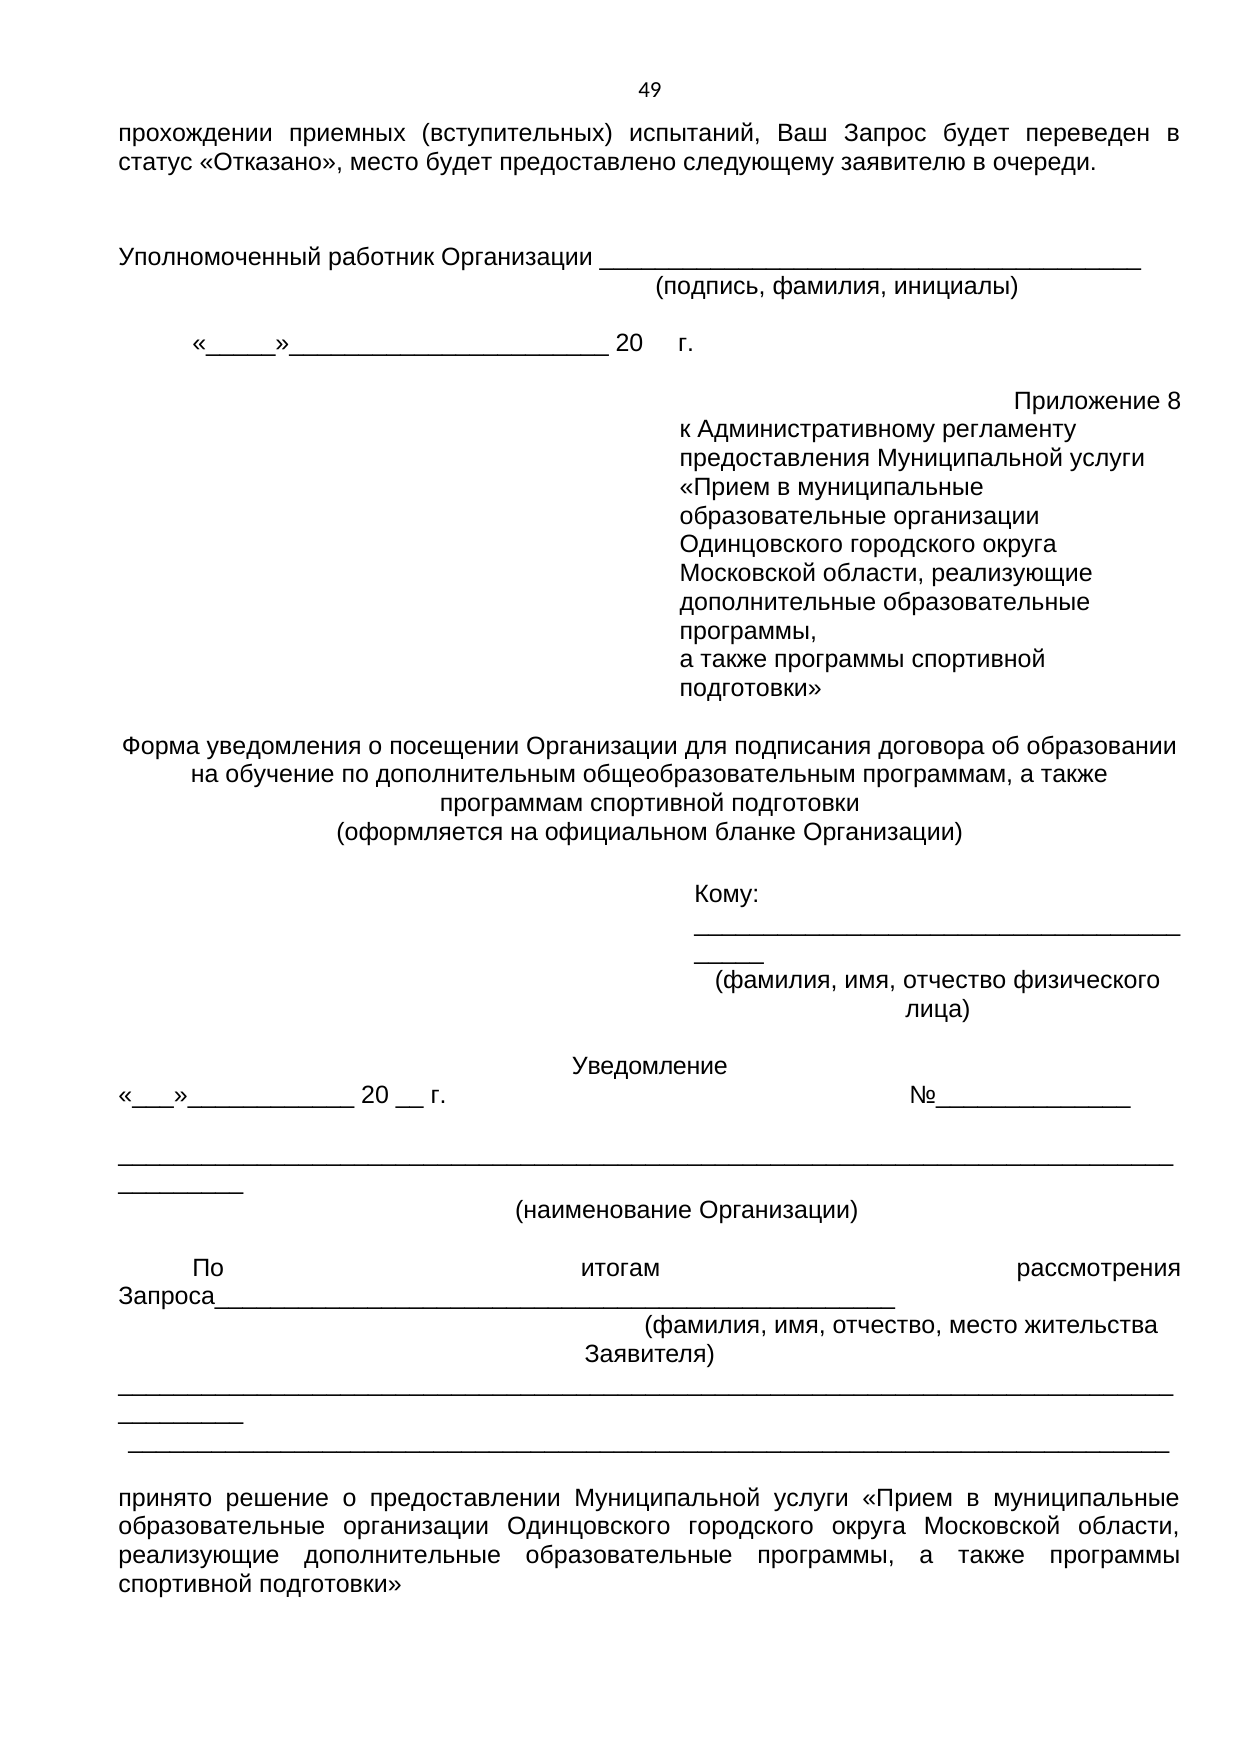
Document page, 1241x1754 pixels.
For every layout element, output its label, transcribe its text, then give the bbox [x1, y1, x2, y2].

text (наименование Организации) [118, 1195, 1181, 1224]
text (фамилия, имя, отчество, место жительства Заявителя) [118, 1310, 1181, 1367]
text Форма уведомления о посещении Организации для подписания договора об образовании на обучение по дополнительным общеобразовательным программам, а также программам спортивной подготовки [118, 731, 1181, 817]
text принято решение о предоставлении Муниципальной услуги «Прием в муниципальные образовательные организации Одинцовского городского округа Московской области, реализующие дополнительные образовательные программы, а также программы спортивной подготовки» [118, 1482, 1181, 1597]
text «___»____________ 20 __ г. №______________ [118, 1080, 1181, 1109]
text а также программы спортивной подготовки» [679, 644, 1181, 702]
text (оформляется на официальном бланке Организации) [118, 817, 1181, 846]
text ___________________________________________________________________________ [118, 1425, 1181, 1454]
text По итогам рассмотрения Запроса_________________________________________________ [118, 1252, 1181, 1310]
text (подпись, фамилия, инициалы) [118, 271, 1181, 299]
text (фамилия, имя, отчество физического лица) [694, 965, 1181, 1022]
text _____________________________________________________________________________________ [118, 1137, 1181, 1195]
text к Административному регламенту предоставления Муниципальной услуги [679, 414, 1181, 472]
text «Прием в муниципальные образовательные организации Одинцовского городского округа Московской области, реализующие дополнительные образовательные программы, [679, 472, 1181, 644]
text Приложение 8 [118, 386, 1181, 414]
text _____________________________________________________________________________________ [118, 1367, 1181, 1425]
text Уполномоченный работник Организации _______________________________________ [118, 242, 1181, 271]
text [118, 118, 1181, 176]
text Уведомление [118, 1051, 1181, 1080]
text «_____»_______________________ 20 г. [118, 328, 1181, 357]
text Кому: ________________________________________ [694, 879, 1181, 965]
